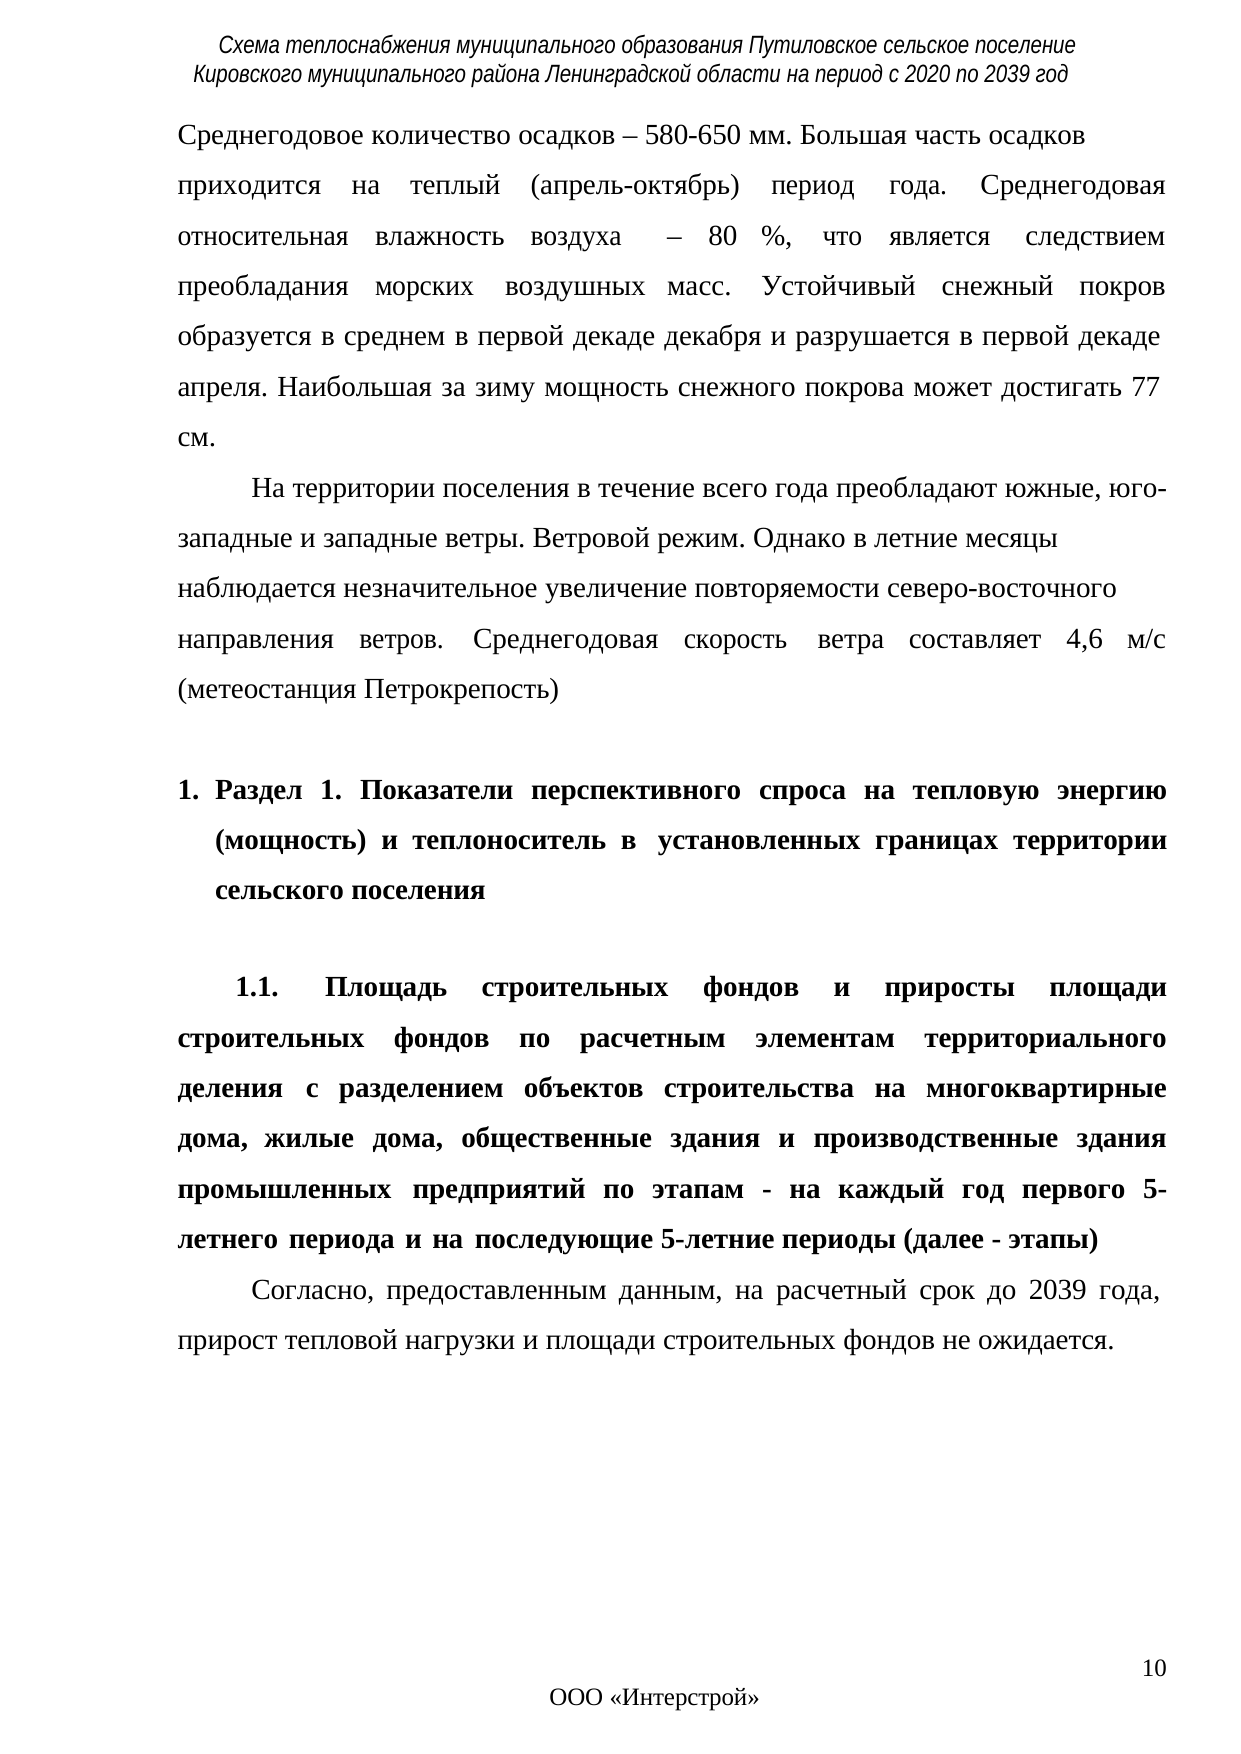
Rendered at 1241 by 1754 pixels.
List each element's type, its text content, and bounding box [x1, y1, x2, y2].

subtitle Раздел 1. Показатели перспективного спроса на тепловую энергию (мощность) и теплоноситель в установленных границах территории сельского поселения [177, 772, 1167, 906]
text На территории поселения в течение всего года преобладают южные, юго- западные и западные ветры. Ветровой режим. Однако в летние месяцы наблюдается незначительное увеличение повторяемости северо-восточного направления ветров. Среднегодовая скорость ветра составляет 4,6 м/с (метеостанция Петрокрепость) [177, 470, 1167, 704]
text Среднегодовое количество осадков – 580-650 мм. Большая часть осадков приходится на теплый (апрель-октябрь) период года. Среднегодовая относительная влажность воздуха – 80 %, что является следствием преобладания морских воздушных масс. Устойчивый снежный покров образуется в среднем в первой декаде декабря и разрушается в первой декаде апреля. Наибольшая за зиму мощность снежного покрова может достигать 77 см. [177, 117, 1167, 452]
text Согласно, предоставленным данным, на расчетный срок до 2039 года, прирост тепловой нагрузки и площади строительных фондов не ожидается. [177, 1272, 1167, 1356]
list Площадь строительных фондов и приросты площади строительных фондов по расчетным элементам территориального деления с разделением объектов строительства на многоквартирные дома, жилые дома, общественные здания и производственные здания промышленных предприятий по этапам - на каждый год первого 5-летнего периода и на последующие 5-летние периоды (далее - этапы) [177, 969, 1167, 1254]
